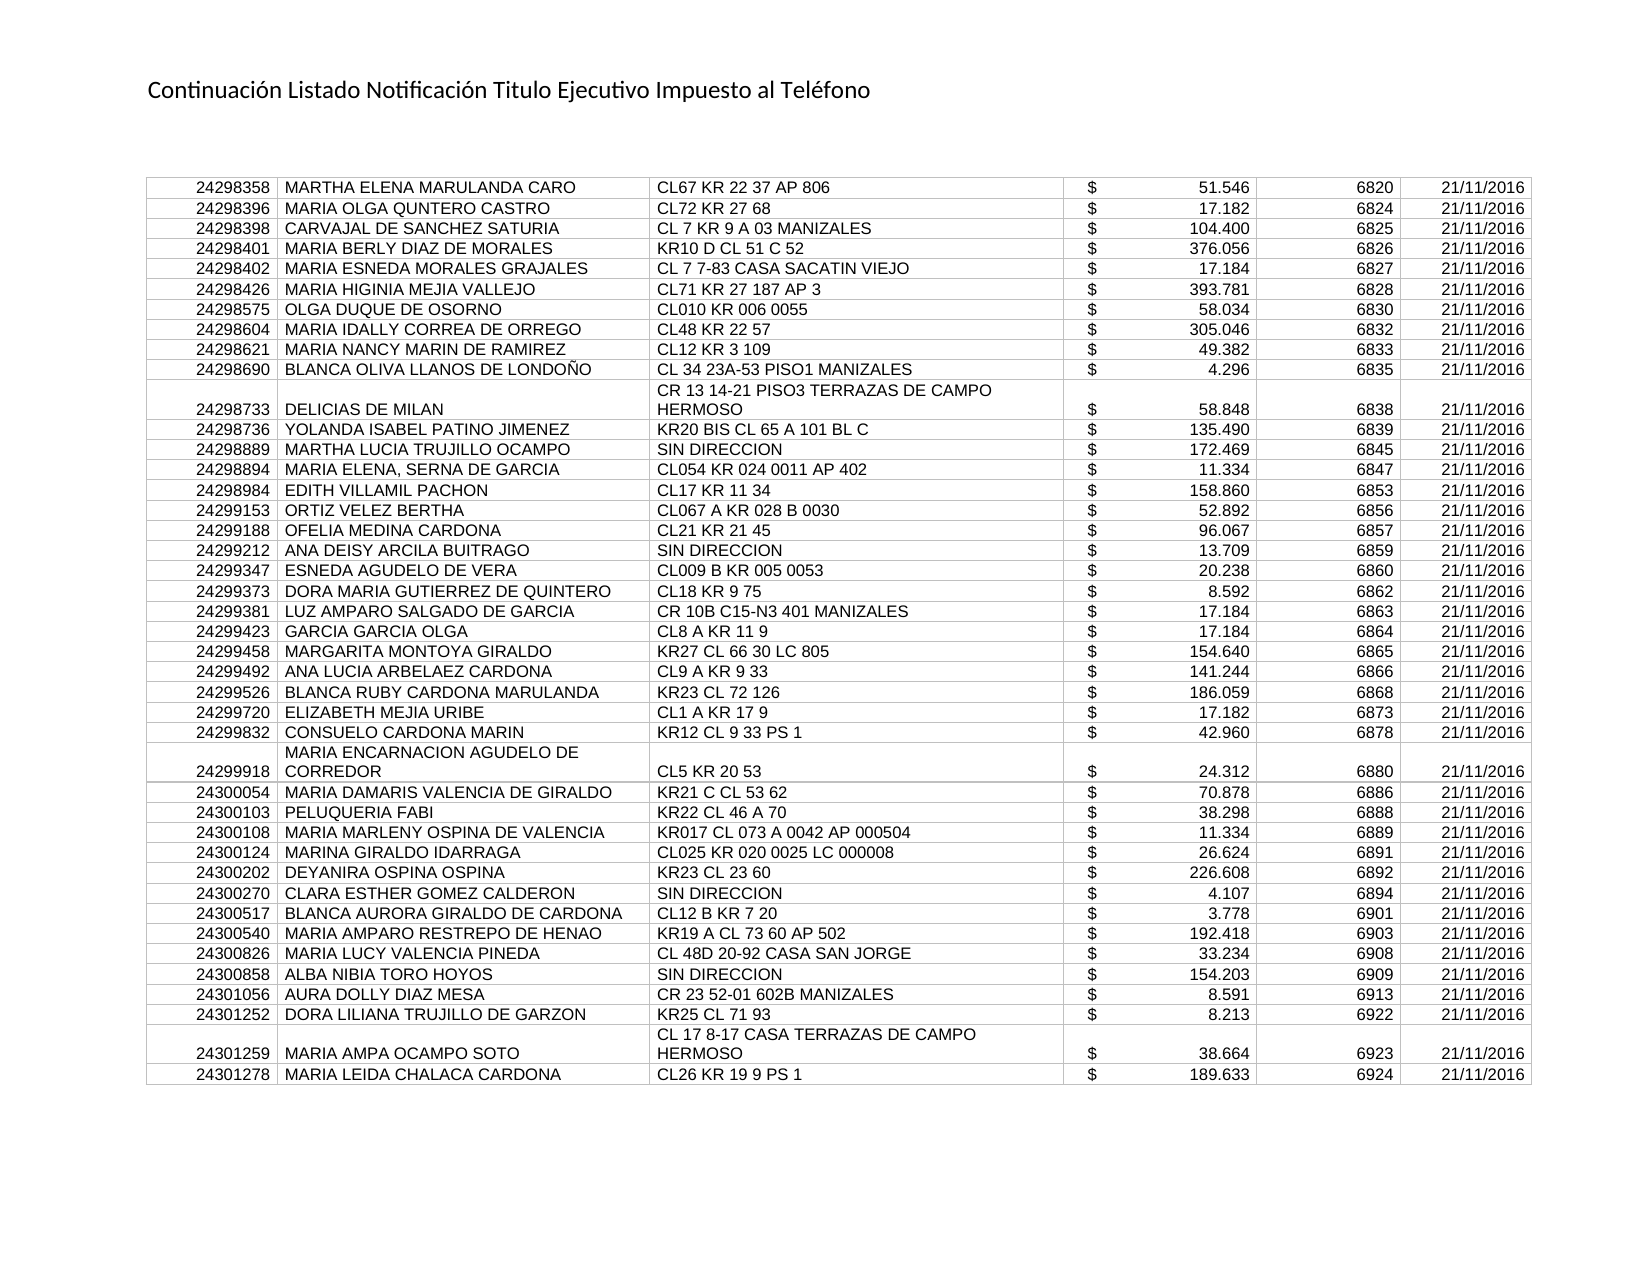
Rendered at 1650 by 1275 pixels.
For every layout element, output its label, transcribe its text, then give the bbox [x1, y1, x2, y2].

table_cell 24300540 [147, 924, 277, 943]
table_cell MARIA ENCARNACION AGUDELO DE CORREDOR [278, 743, 649, 781]
table_cell $ 8.592 [1064, 581, 1256, 601]
table_cell CR 23 52-01 602B MANIZALES [650, 985, 1063, 1004]
table_cell 24300108 [147, 823, 277, 842]
table_cell 24300202 [147, 863, 277, 882]
table_cell $ 8.213 [1064, 1005, 1256, 1024]
table_cell 21/11/2016 [1401, 1064, 1531, 1083]
table_cell 21/11/2016 [1401, 964, 1531, 983]
table_cell PELUQUERIA FABI [278, 803, 649, 822]
table_cell 6820 [1257, 178, 1400, 197]
table_cell CL054 KR 024 0011 AP 402 [650, 460, 1063, 479]
table_cell 24301259 [147, 1025, 277, 1063]
table_cell CL12 B KR 7 20 [650, 904, 1063, 923]
table_cell 24298358 [147, 178, 277, 197]
table_cell $ 158.860 [1064, 480, 1256, 499]
table_cell 6824 [1257, 199, 1400, 218]
table_cell $ 58.848 [1064, 380, 1256, 419]
table_cell $ 192.418 [1064, 924, 1256, 943]
table_cell CLARA ESTHER GOMEZ CALDERON [278, 884, 649, 903]
table_cell MARIA AMPARO RESTREPO DE HENAO [278, 924, 649, 943]
table_cell 21/11/2016 [1401, 320, 1531, 339]
table_cell 21/11/2016 [1401, 420, 1531, 439]
table_cell $ 17.184 [1064, 259, 1256, 278]
table_cell $ 17.184 [1064, 602, 1256, 621]
table_cell MARTHA ELENA MARULANDA CARO [278, 178, 649, 197]
table_cell 6845 [1257, 440, 1400, 459]
table_cell 24298426 [147, 279, 277, 298]
table_cell $ 393.781 [1064, 279, 1256, 298]
table_cell 24298621 [147, 340, 277, 359]
table_cell 6835 [1257, 360, 1400, 379]
table_cell 21/11/2016 [1401, 723, 1531, 742]
table_cell CL67 KR 22 37 AP 806 [650, 178, 1063, 197]
table_cell $ 52.892 [1064, 501, 1256, 520]
table_cell 21/11/2016 [1401, 1005, 1531, 1024]
table_cell 6847 [1257, 460, 1400, 479]
table_cell KR27 CL 66 30 LC 805 [650, 642, 1063, 661]
table_cell EDITH VILLAMIL PACHON [278, 480, 649, 499]
table_cell $ 17.182 [1064, 703, 1256, 722]
table_cell $ 70.878 [1064, 783, 1256, 802]
table_cell 6860 [1257, 561, 1400, 580]
table_cell 24298401 [147, 239, 277, 258]
table_cell CR 13 14-21 PISO3 TERRAZAS DE CAMPO HERMOSO [650, 380, 1063, 419]
table_cell 21/11/2016 [1401, 904, 1531, 923]
table_cell ANA LUCIA ARBELAEZ CARDONA [278, 662, 649, 681]
table_cell KR23 CL 23 60 [650, 863, 1063, 882]
table_cell 24300858 [147, 964, 277, 983]
table_cell KR25 CL 71 93 [650, 1005, 1063, 1024]
table_cell 6839 [1257, 420, 1400, 439]
table_cell CL17 KR 11 34 [650, 480, 1063, 499]
table_cell 24298396 [147, 199, 277, 218]
table_cell 21/11/2016 [1401, 823, 1531, 842]
table_cell $ 141.244 [1064, 662, 1256, 681]
table_cell CL009 B KR 005 0053 [650, 561, 1063, 580]
table_cell 24299153 [147, 501, 277, 520]
table_cell $ 172.469 [1064, 440, 1256, 459]
table_cell SIN DIRECCION [650, 964, 1063, 983]
table_cell MARIA AMPA OCAMPO SOTO [278, 1025, 649, 1063]
table_cell KR21 C CL 53 62 [650, 783, 1063, 802]
table_cell 24299526 [147, 682, 277, 702]
table_cell SIN DIRECCION [650, 440, 1063, 459]
table_cell CL1 A KR 17 9 [650, 703, 1063, 722]
table_cell 24299458 [147, 642, 277, 661]
table_cell $ 58.034 [1064, 300, 1256, 319]
table_cell 6894 [1257, 884, 1400, 903]
table_cell 6901 [1257, 904, 1400, 923]
table_cell CL18 KR 9 75 [650, 581, 1063, 601]
table_cell DELICIAS DE MILAN [278, 380, 649, 419]
table_cell $ 33.234 [1064, 944, 1256, 963]
table_cell 24299492 [147, 662, 277, 681]
table_cell 6889 [1257, 823, 1400, 842]
table_cell $ 376.056 [1064, 239, 1256, 258]
table_cell $ 189.633 [1064, 1064, 1256, 1083]
table_cell 21/11/2016 [1401, 561, 1531, 580]
table_cell $ 20.238 [1064, 561, 1256, 580]
table_cell CL48 KR 22 57 [650, 320, 1063, 339]
table_cell DORA LILIANA TRUJILLO DE GARZON [278, 1005, 649, 1024]
table_cell 6868 [1257, 682, 1400, 702]
table_cell 6827 [1257, 259, 1400, 278]
table_cell CL8 A KR 11 9 [650, 622, 1063, 641]
table_cell 6878 [1257, 723, 1400, 742]
table_cell 21/11/2016 [1401, 440, 1531, 459]
table_cell 6892 [1257, 863, 1400, 882]
table_cell 6863 [1257, 602, 1400, 621]
table_cell 24298690 [147, 360, 277, 379]
table_cell ANA DEISY ARCILA BUITRAGO [278, 541, 649, 560]
table_cell 24299347 [147, 561, 277, 580]
table_cell 24300103 [147, 803, 277, 822]
table_cell OFELIA MEDINA CARDONA [278, 521, 649, 540]
table_cell KR017 CL 073 A 0042 AP 000504 [650, 823, 1063, 842]
table_cell MARIA OLGA QUNTERO CASTRO [278, 199, 649, 218]
table_cell MARIA DAMARIS VALENCIA DE GIRALDO [278, 783, 649, 802]
table_cell ELIZABETH MEJIA URIBE [278, 703, 649, 722]
table_cell 21/11/2016 [1401, 340, 1531, 359]
table_cell 24299918 [147, 743, 277, 781]
table_cell YOLANDA ISABEL PATINO JIMENEZ [278, 420, 649, 439]
table_cell CL 48D 20-92 CASA SAN JORGE [650, 944, 1063, 963]
table_cell 21/11/2016 [1401, 662, 1531, 681]
table_cell SIN DIRECCION [650, 541, 1063, 560]
table_cell $ 226.608 [1064, 863, 1256, 882]
table_cell 21/11/2016 [1401, 682, 1531, 702]
table_cell SIN DIRECCION [650, 884, 1063, 903]
table_cell $ 11.334 [1064, 823, 1256, 842]
table_cell KR23 CL 72 126 [650, 682, 1063, 702]
table_cell ESNEDA AGUDELO DE VERA [278, 561, 649, 580]
table_cell CL025 KR 020 0025 LC 000008 [650, 843, 1063, 862]
table_cell BLANCA RUBY CARDONA MARULANDA [278, 682, 649, 702]
table_cell 6873 [1257, 703, 1400, 722]
table_cell CL010 KR 006 0055 [650, 300, 1063, 319]
table_cell 21/11/2016 [1401, 642, 1531, 661]
table_cell MARTHA LUCIA TRUJILLO OCAMPO [278, 440, 649, 459]
table_cell CL12 KR 3 109 [650, 340, 1063, 359]
table_cell 6825 [1257, 219, 1400, 238]
table_cell 21/11/2016 [1401, 944, 1531, 963]
table_cell ORTIZ VELEZ BERTHA [278, 501, 649, 520]
table_cell CL 7 7-83 CASA SACATIN VIEJO [650, 259, 1063, 278]
table_cell $ 38.664 [1064, 1025, 1256, 1063]
table_cell 24299832 [147, 723, 277, 742]
table_cell 24300054 [147, 783, 277, 802]
table_cell MARGARITA MONTOYA GIRALDO [278, 642, 649, 661]
table_cell $ 154.640 [1064, 642, 1256, 661]
table_cell $ 4.296 [1064, 360, 1256, 379]
table_cell 24298889 [147, 440, 277, 459]
table_cell MARIA IDALLY CORREA DE ORREGO [278, 320, 649, 339]
table_cell $ 51.546 [1064, 178, 1256, 197]
table_cell $ 13.709 [1064, 541, 1256, 560]
table_cell 21/11/2016 [1401, 924, 1531, 943]
table_cell 21/11/2016 [1401, 1025, 1531, 1063]
table_cell MARIA LUCY VALENCIA PINEDA [278, 944, 649, 963]
table_cell 21/11/2016 [1401, 743, 1531, 781]
table_cell 6891 [1257, 843, 1400, 862]
table_cell CL 7 KR 9 A 03 MANIZALES [650, 219, 1063, 238]
table_cell 6864 [1257, 622, 1400, 641]
table_cell $ 305.046 [1064, 320, 1256, 339]
table_cell 24298894 [147, 460, 277, 479]
table_cell $ 4.107 [1064, 884, 1256, 903]
table_cell BLANCA AURORA GIRALDO DE CARDONA [278, 904, 649, 923]
table_cell 21/11/2016 [1401, 360, 1531, 379]
table_cell 6853 [1257, 480, 1400, 499]
table_cell CL067 A KR 028 B 0030 [650, 501, 1063, 520]
table_cell 24301278 [147, 1064, 277, 1083]
table_cell CL9 A KR 9 33 [650, 662, 1063, 681]
table_cell 21/11/2016 [1401, 259, 1531, 278]
table_cell 21/11/2016 [1401, 803, 1531, 822]
table_cell CL71 KR 27 187 AP 3 [650, 279, 1063, 298]
table_cell 6828 [1257, 279, 1400, 298]
table_cell 24300270 [147, 884, 277, 903]
table_cell 6830 [1257, 300, 1400, 319]
table_cell 6862 [1257, 581, 1400, 601]
table_cell 6913 [1257, 985, 1400, 1004]
table_cell MARIA MARLENY OSPINA DE VALENCIA [278, 823, 649, 842]
table_cell 21/11/2016 [1401, 199, 1531, 218]
table_cell 6865 [1257, 642, 1400, 661]
table_cell 6909 [1257, 964, 1400, 983]
table_cell CL26 KR 19 9 PS 1 [650, 1064, 1063, 1083]
table_cell 6838 [1257, 380, 1400, 419]
table_cell ALBA NIBIA TORO HOYOS [278, 964, 649, 983]
table_cell MARIA NANCY MARIN DE RAMIREZ [278, 340, 649, 359]
table_cell 21/11/2016 [1401, 279, 1531, 298]
table_cell 24299373 [147, 581, 277, 601]
table_cell MARIA LEIDA CHALACA CARDONA [278, 1064, 649, 1083]
table_cell $ 26.624 [1064, 843, 1256, 862]
table_cell CR 10B C15-N3 401 MANIZALES [650, 602, 1063, 621]
table_cell $ 8.591 [1064, 985, 1256, 1004]
table_cell 6903 [1257, 924, 1400, 943]
table_cell MARIA ESNEDA MORALES GRAJALES [278, 259, 649, 278]
table_cell 21/11/2016 [1401, 178, 1531, 197]
table_cell 6924 [1257, 1064, 1400, 1083]
table_cell 21/11/2016 [1401, 460, 1531, 479]
table_cell 24299381 [147, 602, 277, 621]
table_cell DEYANIRA OSPINA OSPINA [278, 863, 649, 882]
table_cell 6856 [1257, 501, 1400, 520]
table_cell KR10 D CL 51 C 52 [650, 239, 1063, 258]
table_cell 21/11/2016 [1401, 622, 1531, 641]
table_cell 21/11/2016 [1401, 219, 1531, 238]
table_cell 6922 [1257, 1005, 1400, 1024]
table_cell 24298604 [147, 320, 277, 339]
table_cell BLANCA OLIVA LLANOS DE LONDOÑO [278, 360, 649, 379]
table_cell $ 24.312 [1064, 743, 1256, 781]
table_cell 21/11/2016 [1401, 239, 1531, 258]
table_cell 6833 [1257, 340, 1400, 359]
table_cell MARINA GIRALDO IDARRAGA [278, 843, 649, 862]
table_cell 6880 [1257, 743, 1400, 781]
table_cell 21/11/2016 [1401, 501, 1531, 520]
table_cell 6826 [1257, 239, 1400, 258]
table_cell 21/11/2016 [1401, 863, 1531, 882]
table_cell 24299423 [147, 622, 277, 641]
table_cell $ 104.400 [1064, 219, 1256, 238]
table_cell KR20 BIS CL 65 A 101 BL C [650, 420, 1063, 439]
table_cell MARIA HIGINIA MEJIA VALLEJO [278, 279, 649, 298]
table_cell 24299212 [147, 541, 277, 560]
table_cell 21/11/2016 [1401, 703, 1531, 722]
table_cell 24300517 [147, 904, 277, 923]
table_cell 21/11/2016 [1401, 521, 1531, 540]
table_cell $ 3.778 [1064, 904, 1256, 923]
table_cell KR19 A CL 73 60 AP 502 [650, 924, 1063, 943]
table_cell AURA DOLLY DIAZ MESA [278, 985, 649, 1004]
table_cell OLGA DUQUE DE OSORNO [278, 300, 649, 319]
table_cell 6923 [1257, 1025, 1400, 1063]
table_cell $ 11.334 [1064, 460, 1256, 479]
table_cell 6857 [1257, 521, 1400, 540]
table_cell $ 49.382 [1064, 340, 1256, 359]
table_cell KR22 CL 46 A 70 [650, 803, 1063, 822]
table_cell CL72 KR 27 68 [650, 199, 1063, 218]
table_cell 24298398 [147, 219, 277, 238]
table_cell GARCIA GARCIA OLGA [278, 622, 649, 641]
table_cell DORA MARIA GUTIERREZ DE QUINTERO [278, 581, 649, 601]
table_cell 6886 [1257, 783, 1400, 802]
table_cell CL 34 23A-53 PISO1 MANIZALES [650, 360, 1063, 379]
table_cell 21/11/2016 [1401, 985, 1531, 1004]
table_cell 6859 [1257, 541, 1400, 560]
table_cell $ 42.960 [1064, 723, 1256, 742]
table_cell 6866 [1257, 662, 1400, 681]
table_cell 24300124 [147, 843, 277, 862]
table_cell 24299720 [147, 703, 277, 722]
table_cell $ 186.059 [1064, 682, 1256, 702]
table_cell 6832 [1257, 320, 1400, 339]
table_cell 21/11/2016 [1401, 783, 1531, 802]
table_cell 24299188 [147, 521, 277, 540]
table_cell 21/11/2016 [1401, 480, 1531, 499]
table_cell MARIA BERLY DIAZ DE MORALES [278, 239, 649, 258]
table_cell 21/11/2016 [1401, 380, 1531, 419]
table_cell $ 96.067 [1064, 521, 1256, 540]
table_cell CONSUELO CARDONA MARIN [278, 723, 649, 742]
table_cell 24300826 [147, 944, 277, 963]
table_cell 6888 [1257, 803, 1400, 822]
table_cell CL5 KR 20 53 [650, 743, 1063, 781]
table_cell CL21 KR 21 45 [650, 521, 1063, 540]
table_cell 21/11/2016 [1401, 581, 1531, 601]
table_cell 24298575 [147, 300, 277, 319]
table_cell $ 154.203 [1064, 964, 1256, 983]
table_cell $ 17.184 [1064, 622, 1256, 641]
table_cell 24301056 [147, 985, 277, 1004]
table_cell 24298736 [147, 420, 277, 439]
table_cell 6908 [1257, 944, 1400, 963]
table_cell 21/11/2016 [1401, 843, 1531, 862]
table_cell 21/11/2016 [1401, 541, 1531, 560]
table_cell 21/11/2016 [1401, 602, 1531, 621]
table_cell 24301252 [147, 1005, 277, 1024]
table_cell $ 38.298 [1064, 803, 1256, 822]
table_cell CL 17 8-17 CASA TERRAZAS DE CAMPO HERMOSO [650, 1025, 1063, 1063]
table_cell KR12 CL 9 33 PS 1 [650, 723, 1063, 742]
table_cell 24298733 [147, 380, 277, 419]
table_cell 24298984 [147, 480, 277, 499]
table_cell $ 135.490 [1064, 420, 1256, 439]
table_cell 21/11/2016 [1401, 300, 1531, 319]
table_cell CARVAJAL DE SANCHEZ SATURIA [278, 219, 649, 238]
table_cell 21/11/2016 [1401, 884, 1531, 903]
table_cell 24298402 [147, 259, 277, 278]
table_cell $ 17.182 [1064, 199, 1256, 218]
table_cell MARIA ELENA, SERNA DE GARCIA [278, 460, 649, 479]
table_cell LUZ AMPARO SALGADO DE GARCIA [278, 602, 649, 621]
